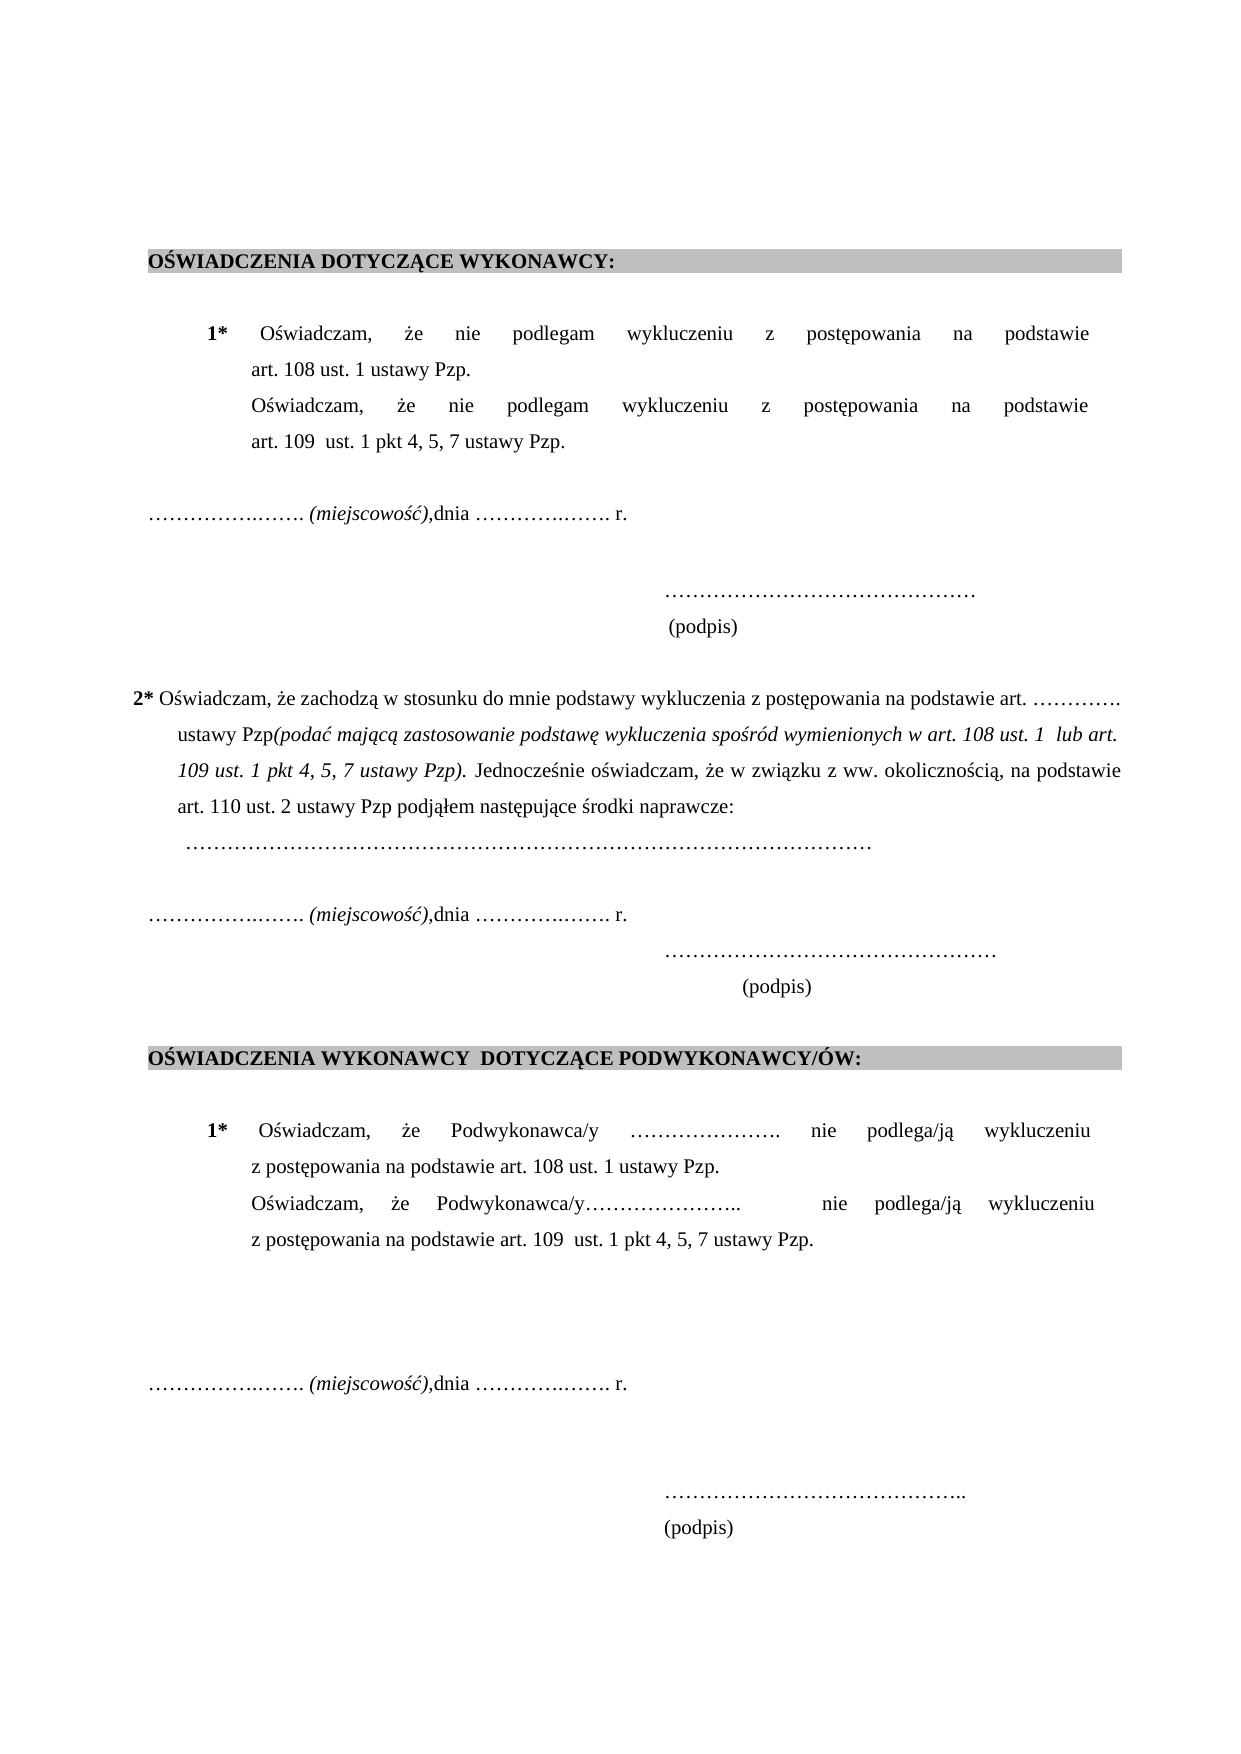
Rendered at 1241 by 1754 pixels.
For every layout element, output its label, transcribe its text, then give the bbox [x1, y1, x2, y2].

text …………….……. (miejscowość),dnia ………….……. r. [148, 902, 1122, 926]
text OŚWIADCZENIA WYKONAWCY DOTYCZĄCE PODWYKONAWCY/ÓW: [148, 1046, 1122, 1070]
text 1* Oświadczam, że nie podlegam wykluczeniu z postępowania na podstawie art. 108 ust. 1 ustawy Pzp. [207, 321, 1122, 381]
text Oświadczam, że nie podlegam wykluczeniu z postępowania na podstawie art. 109 ust. 1 pkt 4, 5, 7 ustawy Pzp. [251, 393, 1122, 453]
text ……………………………………… (podpis) [148, 578, 1122, 638]
text 2* Oświadczam, że zachodzą w stosunku do mnie podstawy wykluczenia z postępowania na podstawie art. …………. ustawy Pzp(podać mającą zastosowanie podstawę wykluczenia spośród wymienionych w art. 108 ust. 1 lub art. 109 ust. 1 pkt 4, 5, 7 ustawy Pzp). Jednocześnie oświadczam, że w związku z ww. okolicznością, na podstawie art. 110 ust. 2 ustawy Pzp podjąłem następujące środki naprawcze: [133, 686, 1122, 818]
text 1* Oświadczam, że Podwykonawca/y …………………. nie podlega/ją wykluczeniu z postępowania na podstawie art. 108 ust. 1 ustawy Pzp. [207, 1118, 1122, 1178]
text …………………………………….. (podpis) [148, 1479, 1122, 1539]
text ………………………………………… (podpis) [148, 938, 1122, 998]
text Oświadczam, że Podwykonawca/y………………….. nie podlega/ją wykluczeniu z postępowania na podstawie art. 109 ust. 1 pkt 4, 5, 7 ustawy Pzp. [251, 1190, 1122, 1251]
text …………….……. (miejscowość),dnia ………….……. r. [148, 1371, 1122, 1395]
text OŚWIADCZENIA DOTYCZĄCE WYKONAWCY: [148, 249, 1122, 273]
text ……………………………………………………………………………………… [133, 830, 1122, 854]
text …………….……. (miejscowość),dnia ………….……. r. [148, 501, 1122, 525]
